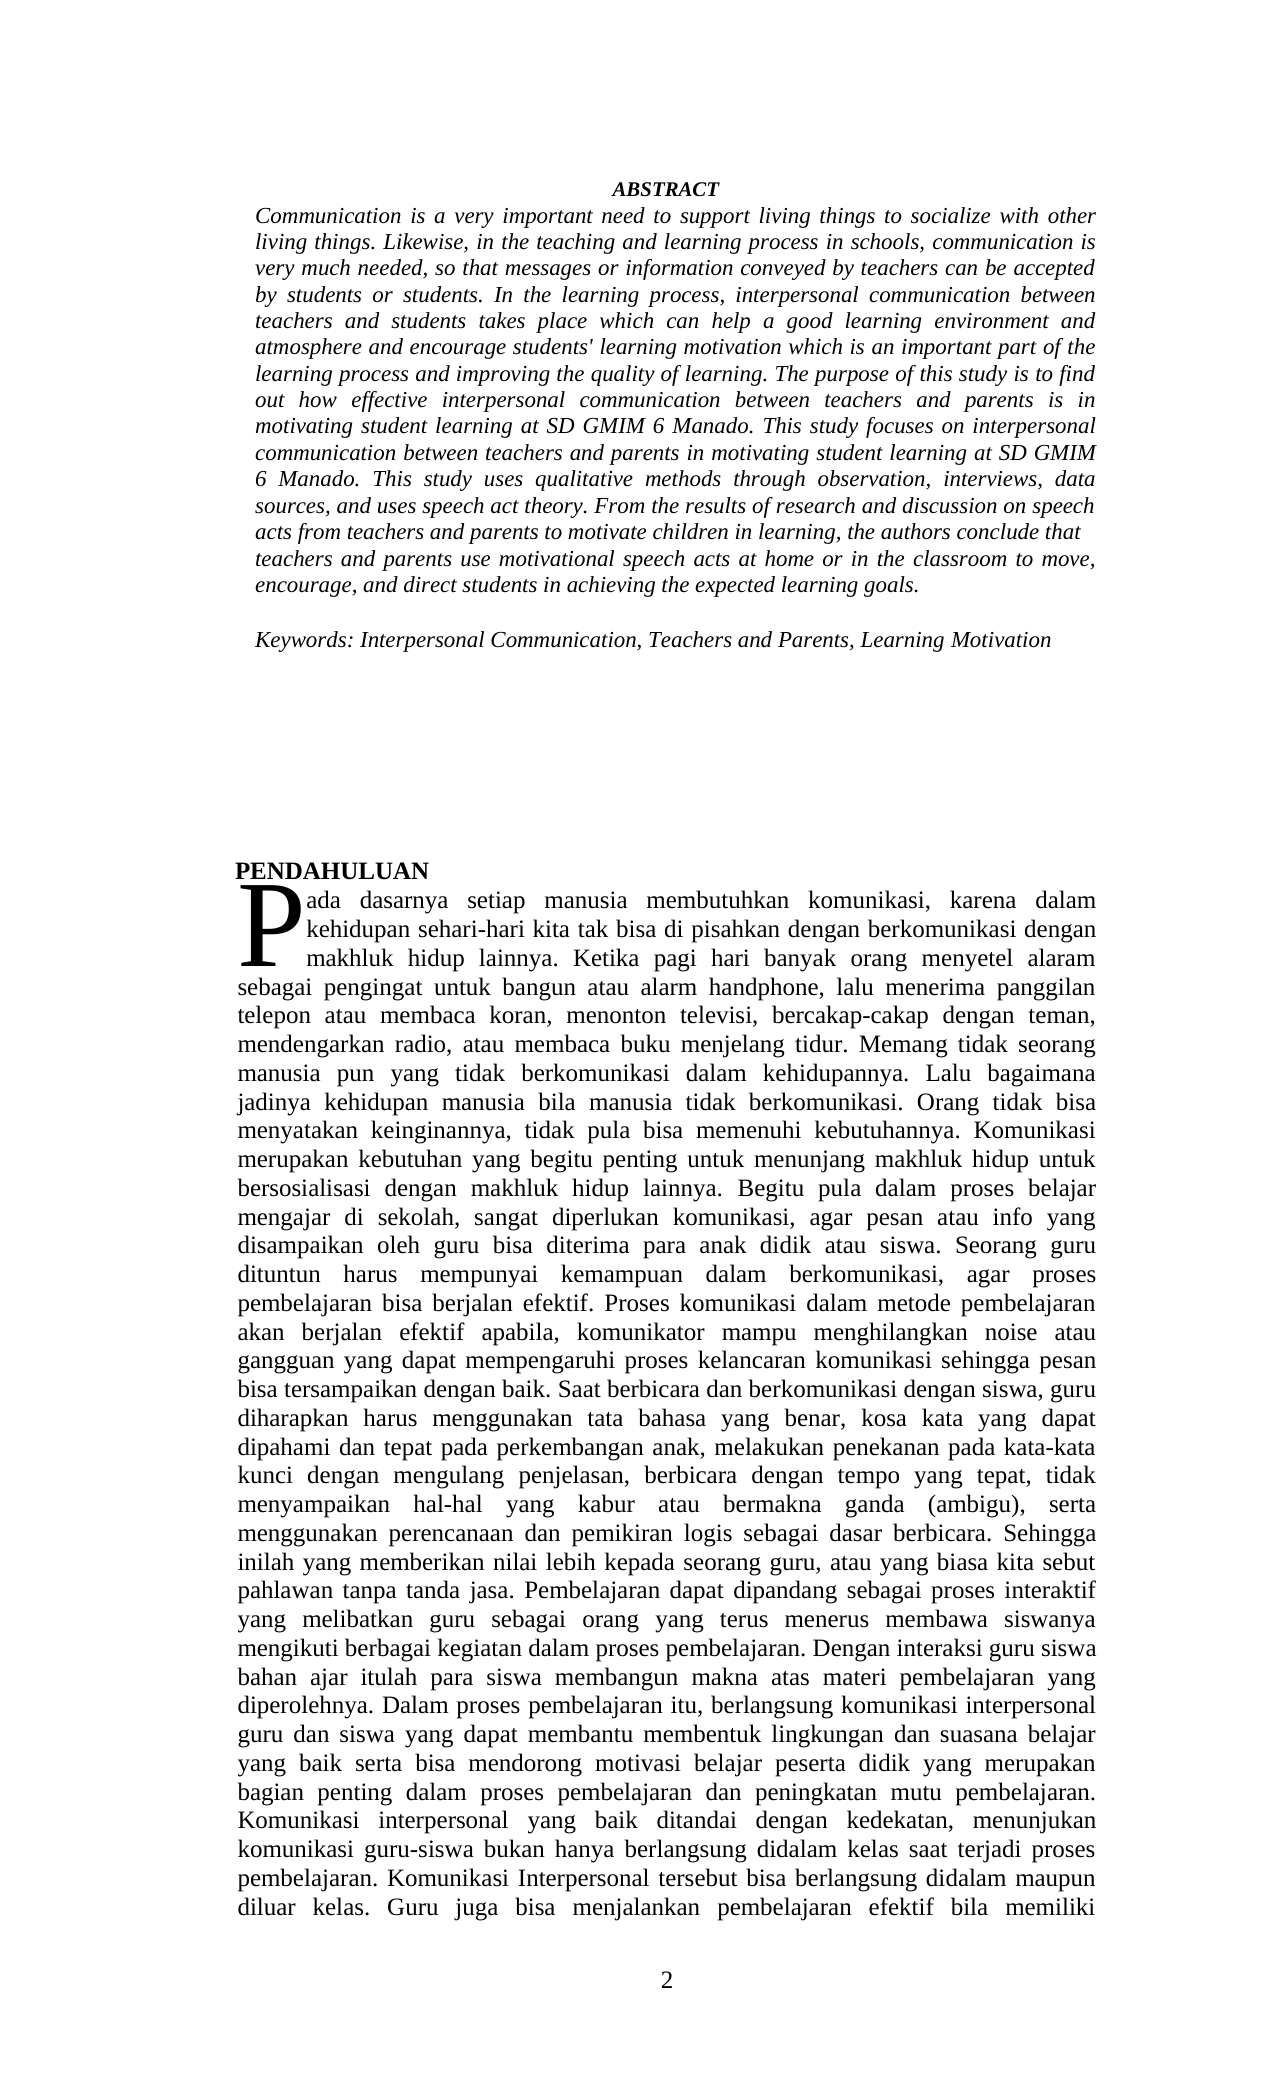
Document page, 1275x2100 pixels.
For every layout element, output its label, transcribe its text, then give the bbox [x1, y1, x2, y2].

text Keywords: Interpersonal Communication, Teachers and Parents, Learning Motivation [255, 626, 1097, 652]
subtitle PENDAHULUAN [235, 857, 1097, 885]
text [237, 885, 1097, 1920]
text teachers and parents use motivational speech acts at home or in the classroom to move, encourage, and direct students in achieving the expected learning goals. [255, 545, 1097, 598]
text Communication is a very important need to support living things to socialize with other living things. Likewise, in the teaching and learning process in schools, communication is very much needed, so that messages or information conveyed by teachers can be accepted by students or students. In the learning process, interpersonal communication between teachers and students takes place which can help a good learning environment and atmosphere and encourage students' learning motivation which is an important part of the learning process and improving the quality of learning. The purpose of this study is to find out how effective interpersonal communication between teachers and parents is in motivating student learning at SD GMIM 6 Manado. This study focuses on interpersonal communication between teachers and parents in motivating student learning at SD GMIM 6 Manado. This study uses qualitative methods through observation, interviews, data sources, and uses speech act theory. From the results of research and discussion on speech acts from teachers and parents to motivate children in learning, the authors conclude that [255, 202, 1097, 544]
subtitle ABSTRACT [235, 177, 1097, 201]
